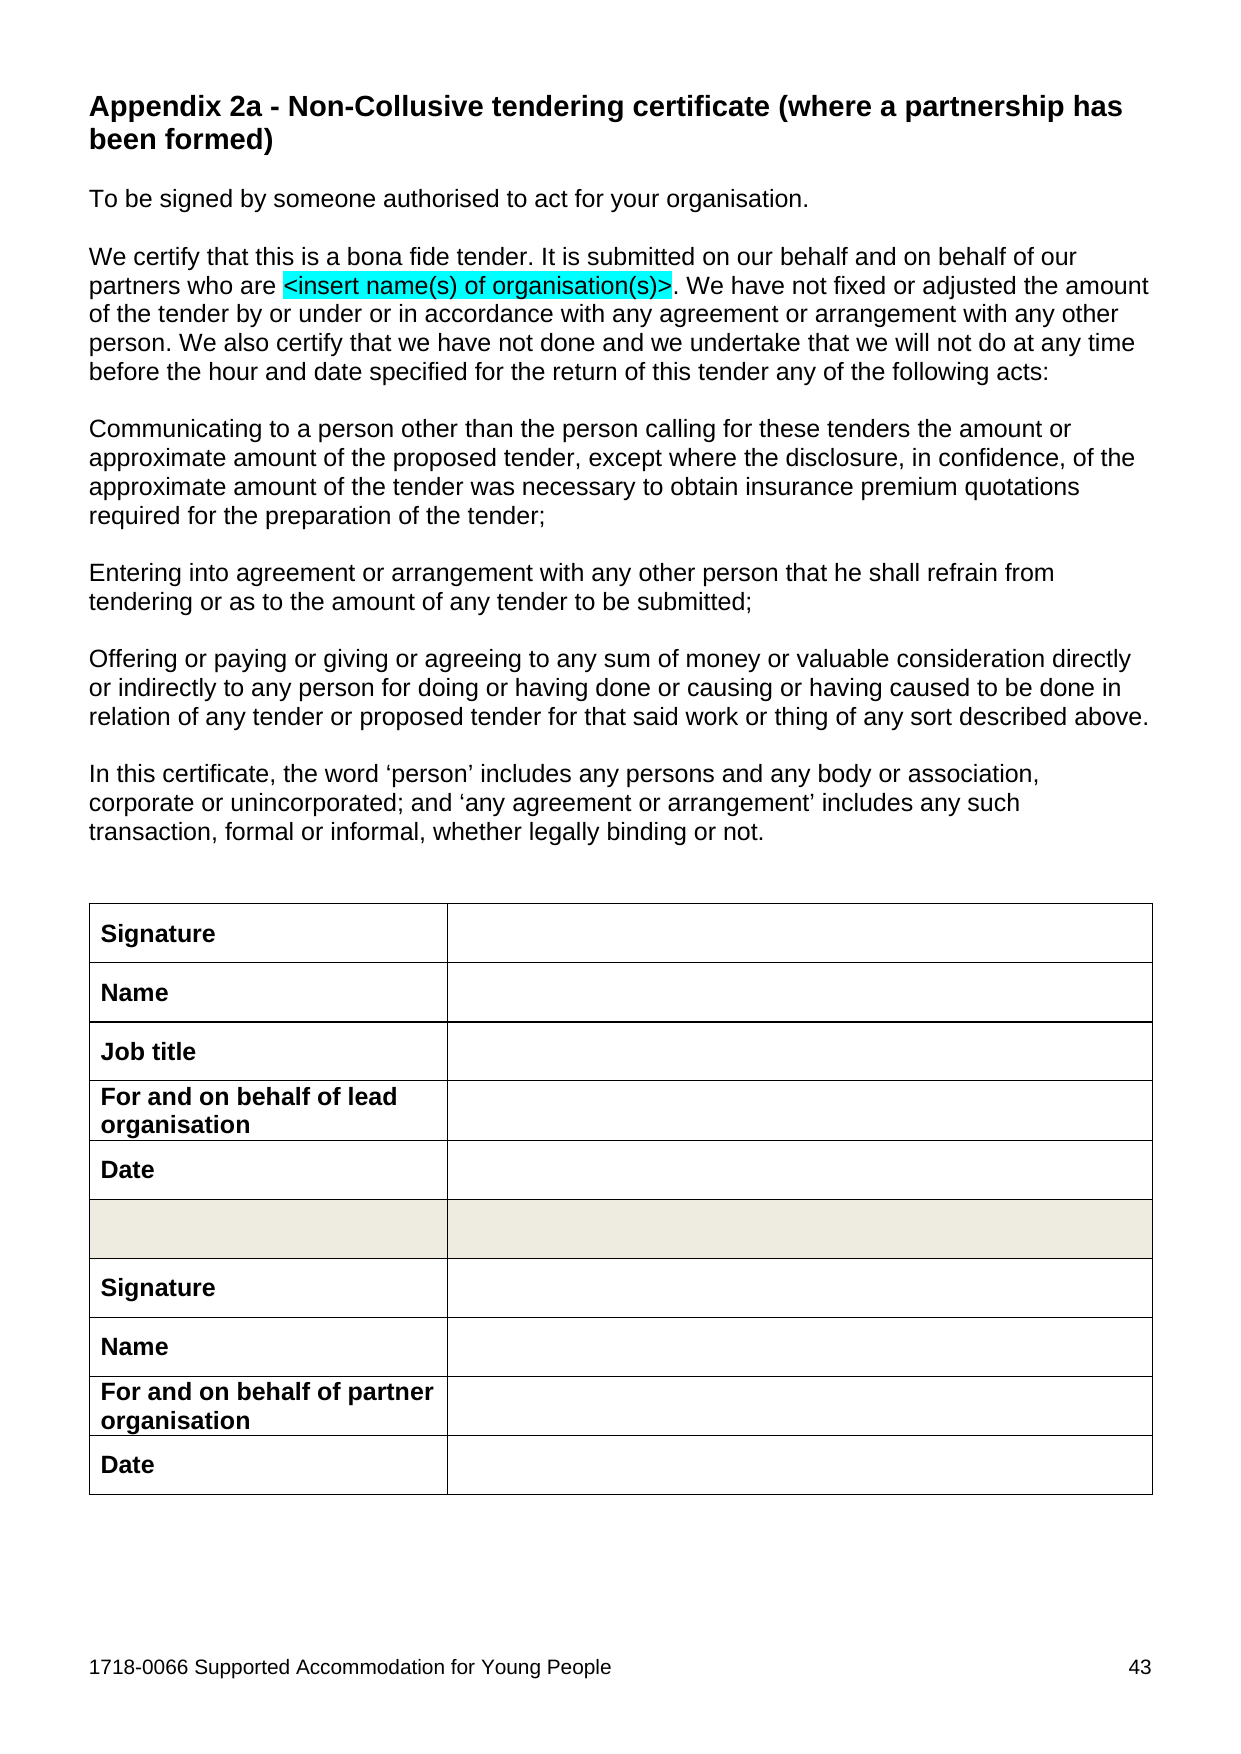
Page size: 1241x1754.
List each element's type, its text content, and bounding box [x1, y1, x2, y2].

table_cell Date [90, 1436, 447, 1494]
table_header [448, 904, 1152, 962]
table_cell Signature [90, 1259, 447, 1317]
table_cell Date [90, 1141, 447, 1198]
table_cell [448, 1023, 1152, 1080]
table_cell [448, 1436, 1152, 1494]
text To be signed by someone authorised to act for your organisation. [89, 184, 1152, 213]
table_cell [448, 1200, 1152, 1258]
table_cell For and on behalf of lead organisation [90, 1081, 447, 1139]
table_cell [448, 1259, 1152, 1317]
text We certify that this is a bona fide tender. It is submitted on our behalf and on behalf of our partners who are <insert name(s) of organisation(s)>. We have not fixed or adjusted the amount of the tender by or under or in accordance with any agreement or arrangement with any other person. We also certify that we have not done and we undertake that we will not do at any time before the hour and date specified for the return of this tender any of the following acts: [89, 242, 1152, 386]
table_header Signature [90, 904, 447, 962]
table_cell [448, 1377, 1152, 1435]
text Offering or paying or giving or agreeing to any sum of money or valuable consideration directly or indirectly to any person for doing or having done or causing or having caused to be done in relation of any tender or proposed tender for that said work or thing of any sort described above. [89, 644, 1152, 731]
table_cell Job title [90, 1023, 447, 1080]
table_cell Name [90, 963, 447, 1021]
text Communicating to a person other than the person calling for these tenders the amount or approximate amount of the proposed tender, except where the disclosure, in confidence, of the approximate amount of the tender was necessary to obtain insurance premium quotations required for the preparation of the tender; [89, 414, 1152, 529]
table_cell [448, 1318, 1152, 1376]
table_cell For and on behalf of partner organisation [90, 1377, 447, 1435]
table_cell [448, 963, 1152, 1021]
table_cell Name [90, 1318, 447, 1376]
table_cell [448, 1081, 1152, 1139]
table_cell [90, 1200, 447, 1258]
text Entering into agreement or arrangement with any other person that he shall refrain from tendering or as to the amount of any tender to be submitted; [89, 558, 1152, 616]
text Appendix 2a - Non-Collusive tendering certificate (where a partnership has been formed) [89, 89, 1152, 156]
text In this certificate, the word ‘person’ includes any persons and any body or association, corporate or unincorporated; and ‘any agreement or arrangement’ includes any such transaction, formal or informal, whether legally binding or not. [89, 759, 1152, 846]
table_cell [448, 1141, 1152, 1198]
